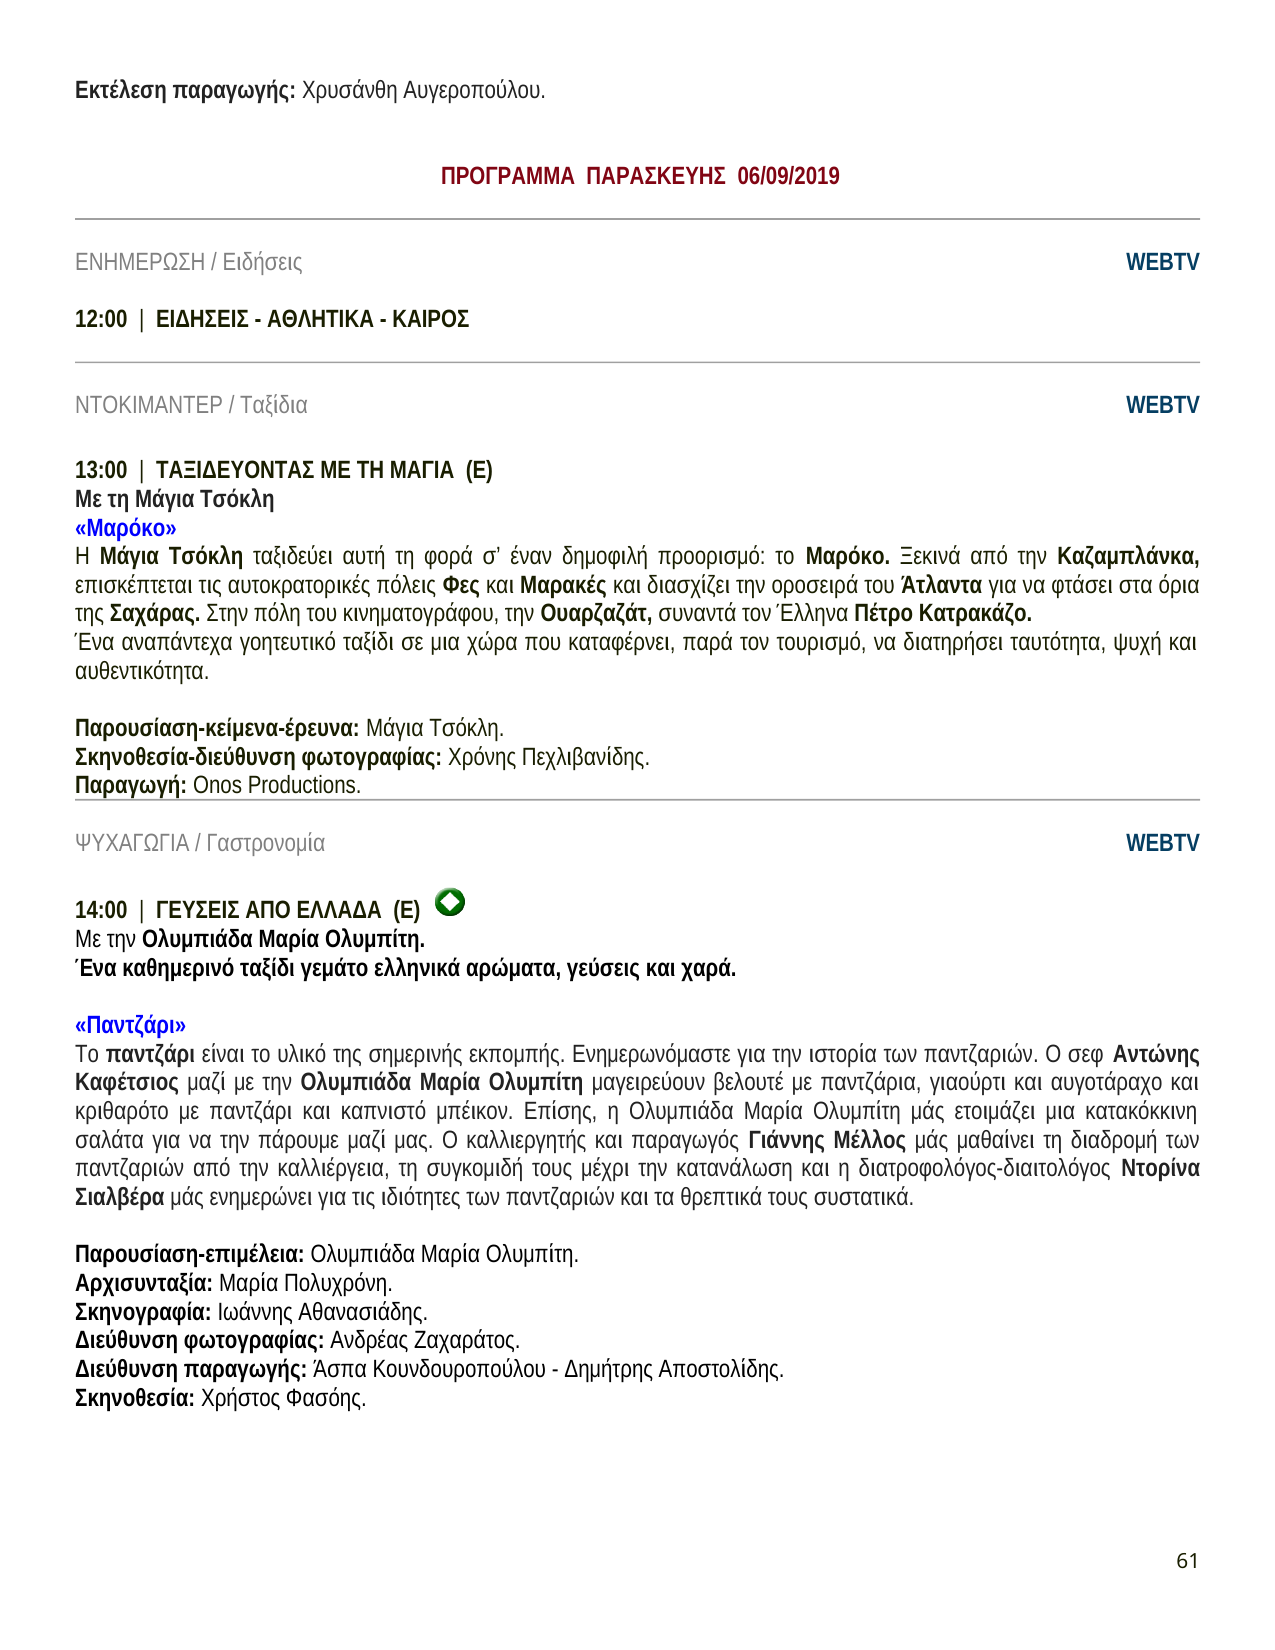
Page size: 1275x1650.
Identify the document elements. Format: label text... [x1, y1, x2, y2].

text Σκηνοθεσία-διεύθυνση φωτογραφίας: Χρόνης Πεχλιβανίδης. [75, 742, 1200, 770]
text Εκτέλεση παραγωγής: Χρυσάνθη Αυγεροπούλου. [75, 75, 1200, 104]
text Ένα καθημερινό ταξίδι γεμάτο ελληνικά αρώματα, γεύσεις και χαρά. [75, 953, 1200, 981]
text Σκηνοθεσία: Χρήστος Φασόης. [75, 1382, 1200, 1411]
text Με τη Μάγια Τσόκλη [75, 484, 1200, 512]
text 13:00 | ΤΑΞΙΔΕΥΟΝΤΑΣ ΜΕ ΤΗ ΜΑΓΙΑ (E) [75, 419, 1200, 484]
text Παρουσίαση-κείμενα-έρευνα: Μάγια Τσόκλη. [75, 684, 1200, 742]
text 14:00 | ΓΕΥΣΕΙΣ ΑΠΟ ΕΛΛΑΔΑ (E) [75, 856, 1200, 924]
picture [431, 885, 468, 919]
text Αρχισυνταξία: Μαρία Πολυχρόνη. [75, 1268, 1200, 1297]
text 12:00 | ΕΙΔΗΣΕΙΣ - ΑΘΛΗΤΙΚΑ - ΚΑΙΡΟΣ [75, 276, 1200, 361]
table_header ΕΝΗΜΕΡΩΣΗ / Ειδήσεις [75, 247, 637, 276]
text Διεύθυνση φωτογραφίας: Ανδρέας Ζαχαράτος. [75, 1325, 1200, 1354]
text Διεύθυνση παραγωγής: Άσπα Κουνδουροπούλου - Δημήτρης Αποστολίδης. [75, 1354, 1200, 1382]
table_header ΨΥΧΑΓΩΓΙΑ / Γαστρονομία [75, 828, 637, 856]
table_header WEBTV [638, 247, 1200, 276]
text «Παντζάρι» Το παντζάρι είναι το υλικό της σημερινής εκπομπής. Ενημερωνόμαστε για την ιστορία των παντζαριών. Ο σεφ Αντώνης Καφέτσιος μαζί με την Ολυμπιάδα Μαρία Ολυμπίτη μαγειρεύουν βελουτέ με παντζάρια, γιαούρτι και αυγοτάραχο και κριθαρότο με παντζάρι και καπνιστό μπέικον. Επίσης, η Ολυμπιάδα Μαρία Ολυμπίτη μάς ετοιμάζει μια κατακόκκινη σαλάτα για να την πάρουμε μαζί μας. Ο καλλιεργητής και παραγωγός Γιάννης Μέλλος μάς μαθαίνει τη διαδρομή των παντζαριών από την καλλιέργεια, τη συγκομιδή τους μέχρι την κατανάλωση και η διατροφολόγος-διαιτολόγος Ντορίνα Σιαλβέρα μάς ενημερώνει για τις ιδιότητες των παντζαριών και τα θρεπτικά τους συστατικά. [75, 1010, 1200, 1211]
table_header WEBTV [638, 390, 1200, 419]
text ΠΡΟΓΡΑΜΜΑ ΠΑΡΑΣΚΕΥΗΣ 06/09/2019 [75, 161, 1200, 189]
text Σκηνογραφία: Ιωάννης Αθανασιάδης. [75, 1297, 1200, 1325]
table_header ΝΤΟΚΙΜΑΝΤΕΡ / Ταξίδια [75, 390, 637, 419]
text Η Μάγια Τσόκλη ταξιδεύει αυτή τη φορά σ’ έναν δημοφιλή προορισμό: το Μαρόκο. Ξεκινά από την Καζαμπλάνκα, επισκέπτεται τις αυτοκρατορικές πόλεις Φες και Μαρακές και διασχίζει την οροσειρά του Άτλαντα για να φτάσει στα όρια της Σαχάρας. Στην πόλη του κινηματογράφου, την Ουαρζαζάτ, συναντά τον Έλληνα Πέτρο Κατρακάζο. [75, 541, 1200, 627]
text Παρουσίαση-επιμέλεια: Ολυμπιάδα Μαρία Ολυμπίτη. [75, 1239, 1200, 1268]
text Με την Ολυμπιάδα Μαρία Ολυμπίτη. [75, 924, 1200, 953]
text Παραγωγή: Onos Productions. [75, 770, 1200, 798]
table_header WEBTV [638, 828, 1200, 856]
text «Μαρόκο» [75, 512, 1200, 541]
text Ένα αναπάντεχα γοητευτικό ταξίδι σε μια χώρα που καταφέρνει, παρά τον τουρισμό, να διατηρήσει ταυτότητα, ψυχή και αυθεντικότητα. [75, 627, 1200, 684]
